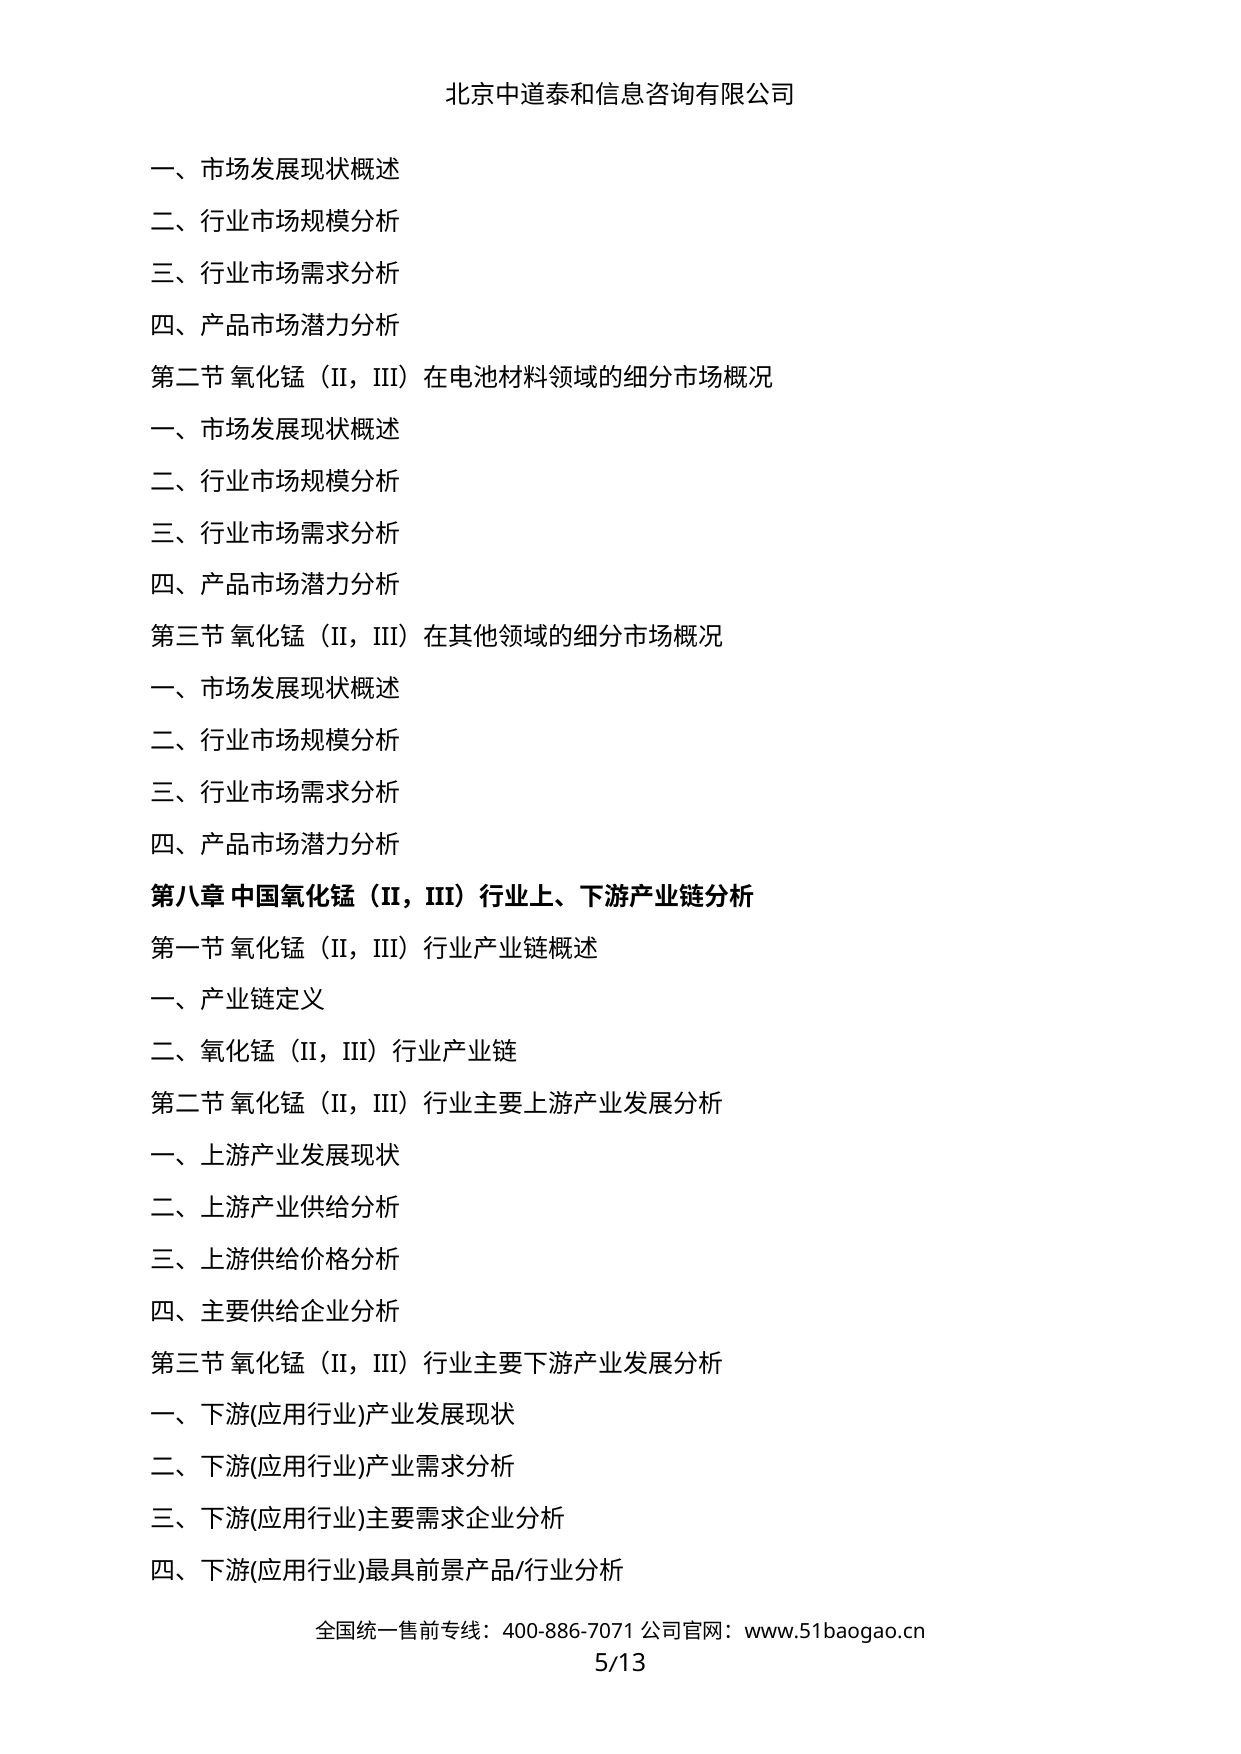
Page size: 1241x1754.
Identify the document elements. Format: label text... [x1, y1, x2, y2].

text 一、下游(应用行业)产业发展现状 [150, 1395, 1090, 1431]
text 四、主要供给企业分析 [150, 1291, 1090, 1327]
text 二、氧化锰（II，III）行业产业链 [150, 1032, 1090, 1068]
text 四、产品市场潜力分析 [150, 824, 1090, 861]
text 第二节 氧化锰（II，III）在电池材料领域的细分市场概况 [150, 357, 1090, 394]
text 四、产品市场潜力分析 [150, 306, 1090, 342]
text 二、行业市场规模分析 [150, 461, 1090, 497]
text 第二节 氧化锰（II，III）行业主要上游产业发展分析 [150, 1084, 1090, 1120]
text 第三节 氧化锰（II，III）在其他领域的细分市场概况 [150, 617, 1090, 653]
text 三、行业市场需求分析 [150, 513, 1090, 549]
text 二、下游(应用行业)产业需求分析 [150, 1447, 1090, 1483]
text 三、下游(应用行业)主要需求企业分析 [150, 1499, 1090, 1535]
text 一、上游产业发展现状 [150, 1136, 1090, 1172]
text 一、市场发展现状概述 [150, 150, 1090, 186]
text 三、行业市场需求分析 [150, 254, 1090, 290]
text 一、产业链定义 [150, 980, 1090, 1016]
text 三、上游供给价格分析 [150, 1239, 1090, 1276]
text 四、产品市场潜力分析 [150, 565, 1090, 601]
text 二、上游产业供给分析 [150, 1187, 1090, 1224]
text 第一节 氧化锰（II，III）行业产业链概述 [150, 928, 1090, 964]
text 第三节 氧化锰（II，III）行业主要下游产业发展分析 [150, 1343, 1090, 1379]
text 三、行业市场需求分析 [150, 772, 1090, 809]
text 二、行业市场规模分析 [150, 721, 1090, 757]
text 一、市场发展现状概述 [150, 409, 1090, 446]
text 一、市场发展现状概述 [150, 669, 1090, 705]
text 第八章 中国氧化锰（II，III）行业上、下游产业链分析 [150, 876, 1090, 912]
text 四、下游(应用行业)最具前景产品/行业分析 [150, 1551, 1090, 1587]
text 二、行业市场规模分析 [150, 202, 1090, 238]
